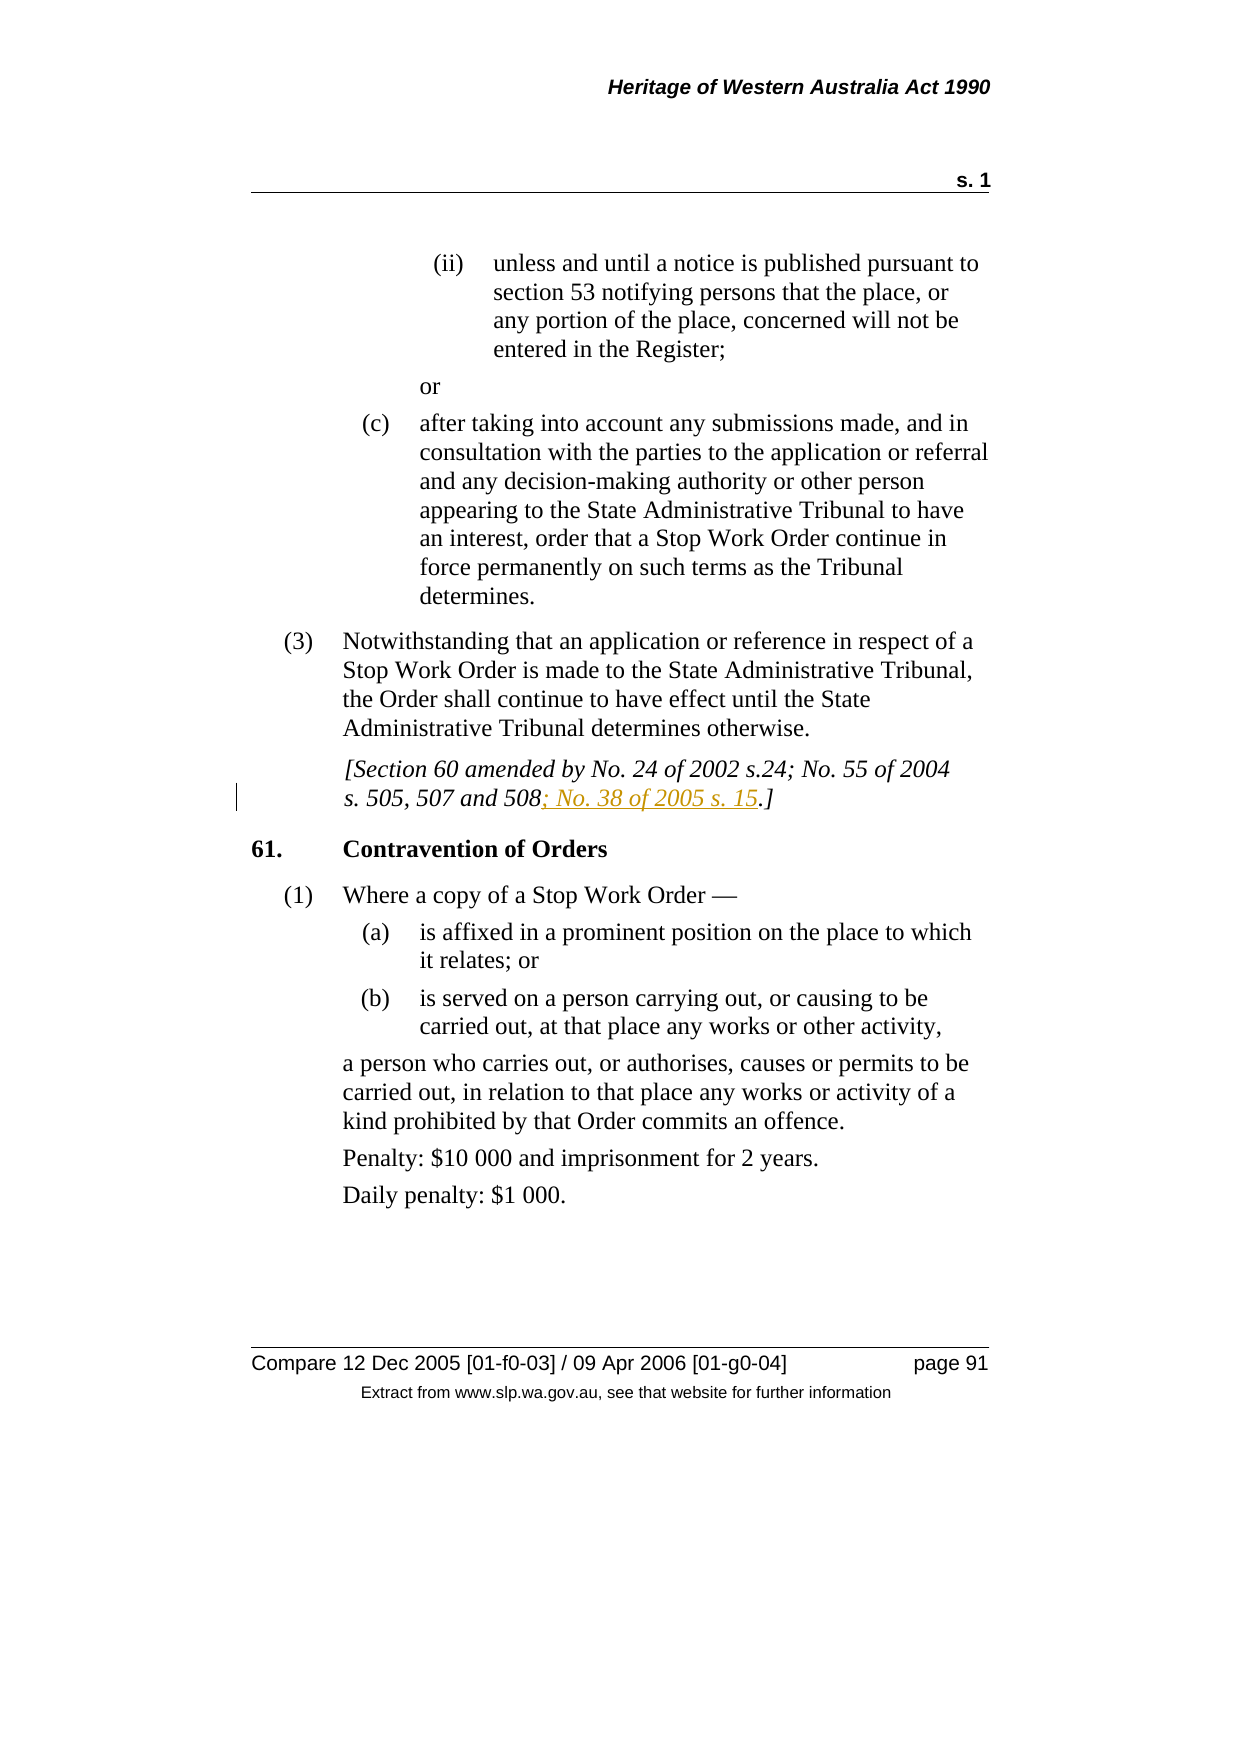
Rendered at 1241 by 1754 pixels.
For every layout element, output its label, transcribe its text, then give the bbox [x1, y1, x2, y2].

text (ii) unless and until a notice is published pursuant to section 53 notifying persons that the place, or any portion of the place, concerned will not be entered in the Register; [251, 248, 989, 363]
text Penalty: $10 000 and imprisonment for 2 years. [251, 1143, 989, 1172]
text (b) is served on a person carrying out, or causing to be carried out, at that place any works or other activity, [251, 983, 989, 1040]
text (1) Where a copy of a Stop Work Order — [251, 880, 989, 908]
text [Section 60 amended by No. 24 of 2002 s.24; No. 55 of 2004 s. 505, 507 and 508.] [251, 754, 989, 811]
text (a) is affixed in a prominent position on the place to which it relates; or [251, 917, 989, 974]
text (3) Notwithstanding that an application or reference in respect of a Stop Work Order is made to the State Administrative Tribunal, the Order shall continue to have effect until the State Administrative Tribunal determines otherwise. [251, 626, 989, 741]
subtitle 61. Contravention of Orders [251, 834, 989, 863]
text a person who carries out, or authorises, causes or permits to be carried out, in relation to that place any works or activity of a kind prohibited by that Order commits an offence. [251, 1048, 989, 1135]
text (c) after taking into account any submissions made, and in consultation with the parties to the application or referral and any decision-making authority or other person appearing to the State Administrative Tribunal to have an interest, order that a Stop Work Order continue in force permanently on such terms as the Tribunal determines. [251, 408, 989, 610]
text or [251, 371, 989, 400]
text Daily penalty: $1 000. [251, 1180, 989, 1209]
